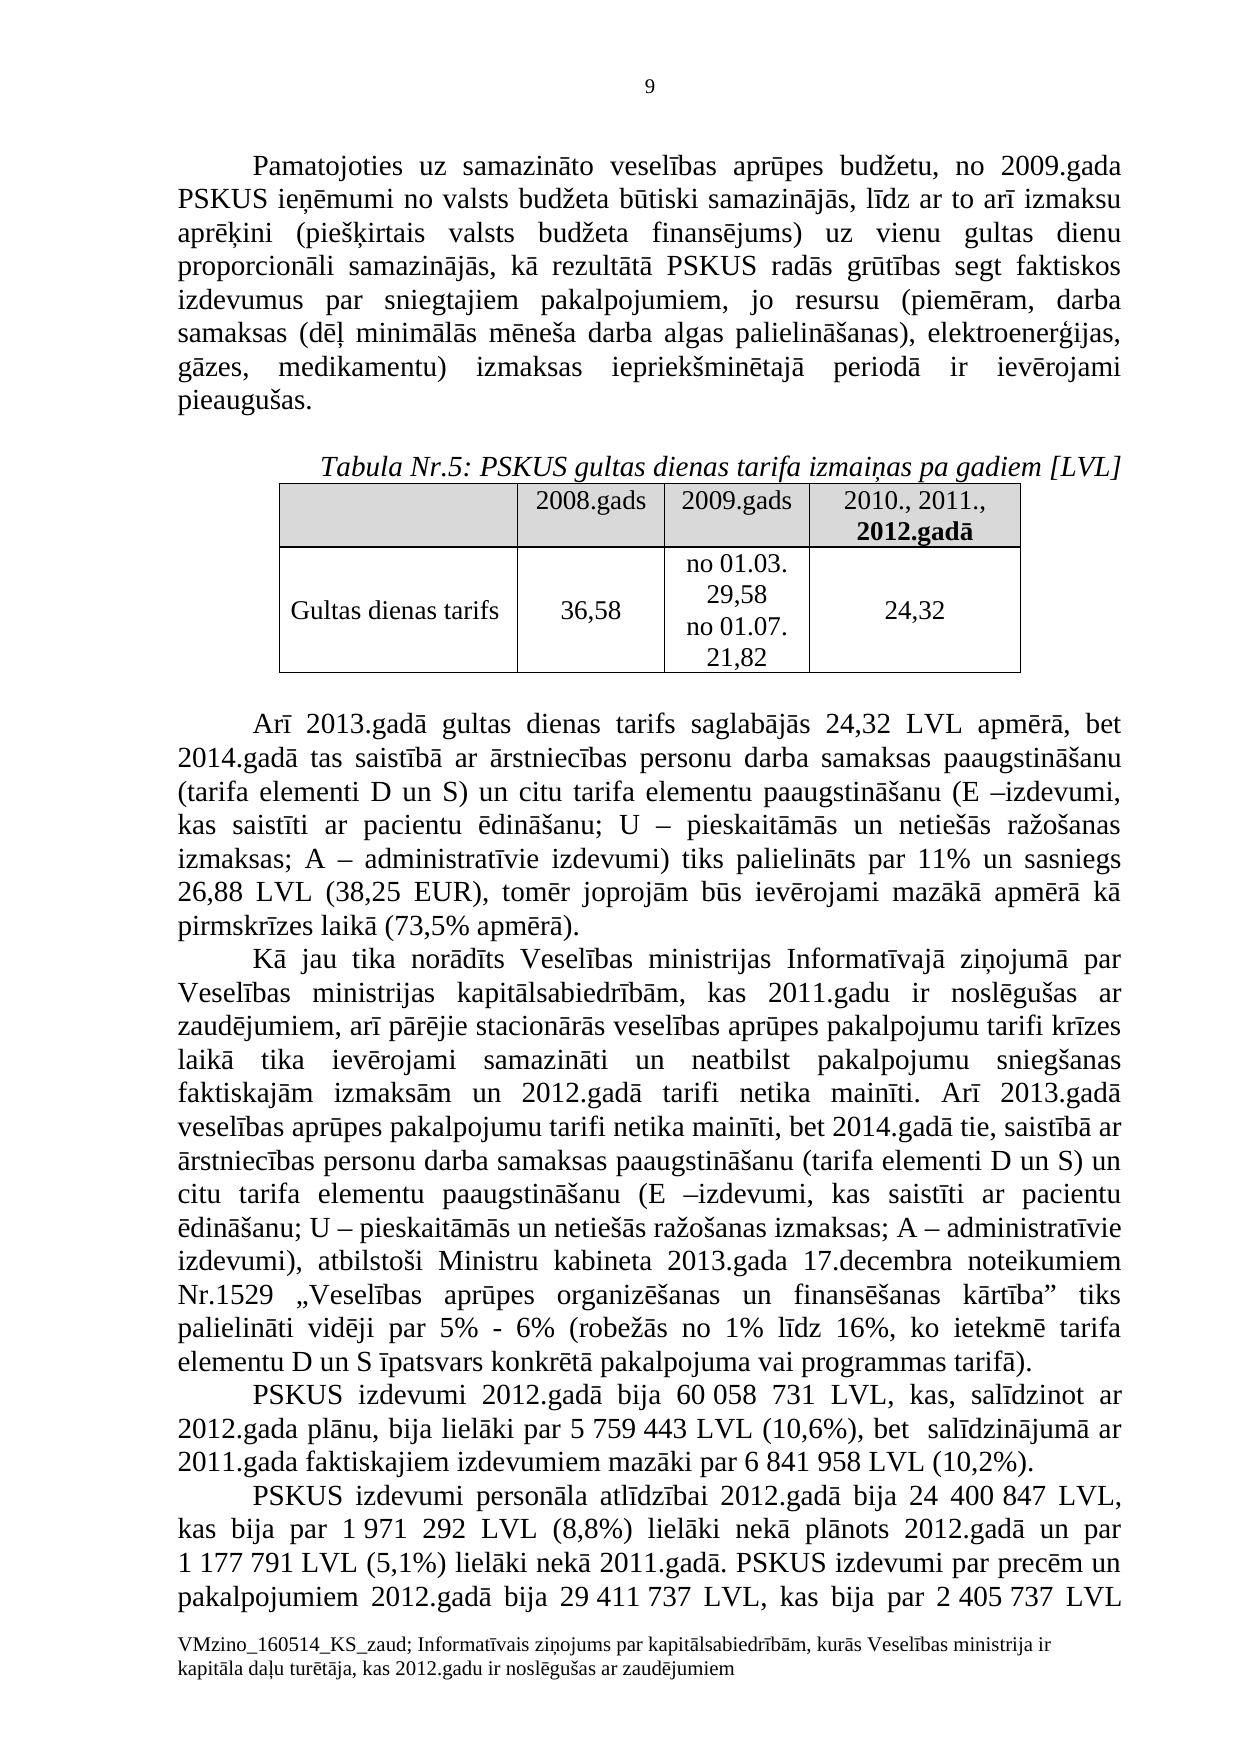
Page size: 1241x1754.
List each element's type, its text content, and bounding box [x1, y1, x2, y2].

table_header [280, 484, 517, 546]
subtitle Tabula Nr.5: PSKUS gultas dienas tarifa izmaiņas pa gadiem [LVL] [251, 449, 1122, 483]
text Arī 2013.gadā gultas dienas tarifs saglabājās 24,32 LVL apmērā, bet 2014.gadā tas saistībā ar ārstniecības personu darba samaksas paaugstināšanu (tarifa elementi D un S) un citu tarifa elementu paaugstināšanu (E –izdevumi, kas saistīti ar pacientu ēdināšanu; U – pieskaitāmās un netiešās ražošanas izmaksas; A – administratīvie izdevumi) tiks palielināts par 11% un sasniegs 26,88 LVL (38,25 EUR), tomēr joprojām būs ievērojami mazākā apmērā kā pirmskrīzes laikā (73,5% apmērā). [177, 707, 1122, 941]
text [177, 1478, 1122, 1612]
table_cell 36,58 [518, 548, 664, 672]
text Kā jau tika norādīts Veselības ministrijas Informatīvajā ziņojumā par Veselības ministrijas kapitālsabiedrībām, kas 2011.gadu ir noslēgušas ar zaudējumiem, arī pārējie stacionārās veselības aprūpes pakalpojumu tarifi krīzes laikā tika ievērojami samazināti un neatbilst pakalpojumu sniegšanas faktiskajām izmaksām un 2012.gadā tarifi netika mainīti. Arī 2013.gadā veselības aprūpes pakalpojumu tarifi netika mainīti, bet 2014.gadā tie, saistībā ar ārstniecības personu darba samaksas paaugstināšanu (tarifa elementi D un S) un citu tarifa elementu paaugstināšanu (E –izdevumi, kas saistīti ar pacientu ēdināšanu; U – pieskaitāmās un netiešās ražošanas izmaksas; A – administratīvie izdevumi), atbilstoši Ministru kabineta 2013.gada 17.decembra noteikumiem Nr.1529 „Veselības aprūpes organizēšanas un finansēšanas kārtība” tiks palielināti vidēji par 5% - 6% (robežās no 1% līdz 16%, ko ietekmē tarifa elementu D un S īpatsvars konkrētā pakalpojuma vai programmas tarifā). [177, 941, 1122, 1377]
table_header 2009.gads [665, 484, 809, 546]
table_cell 24,32 [810, 548, 1020, 672]
text Pamatojoties uz samazināto veselības aprūpes budžetu, no 2009.gada PSKUS ieņēmumi no valsts budžeta būtiski samazinājās, līdz ar to arī izmaksu aprēķini (piešķirtais valsts budžeta finansējums) uz vienu gultas dienu proporcionāli samazinājās, kā rezultātā PSKUS radās grūtības segt faktiskos izdevumus par sniegtajiem pakalpojumiem, jo resursu (piemēram, darba samaksas (dēļ minimālās mēneša darba algas palielināšanas), elektroenerģijas, gāzes, medikamentu) izmaksas iepriekšminētajā periodā ir ievērojami pieaugušas. [177, 148, 1122, 416]
text PSKUS izdevumi 2012.gadā bija 60 058 731 LVL, kas, salīdzinot ar 2012.gada plānu, bija lielāki par 5 759 443 LVL (10,6%), bet salīdzinājumā ar 2011.gada faktiskajiem izdevumiem mazāki par 6 841 958 LVL (10,2%). [177, 1377, 1122, 1478]
table_header 2010., 2011., 2012.gadā [810, 484, 1020, 546]
table_header 2008.gads [518, 484, 664, 546]
table_cell no 01.03. 29,58 no 01.07. 21,82 [665, 548, 809, 672]
table_cell Gultas dienas tarifs [280, 548, 517, 672]
